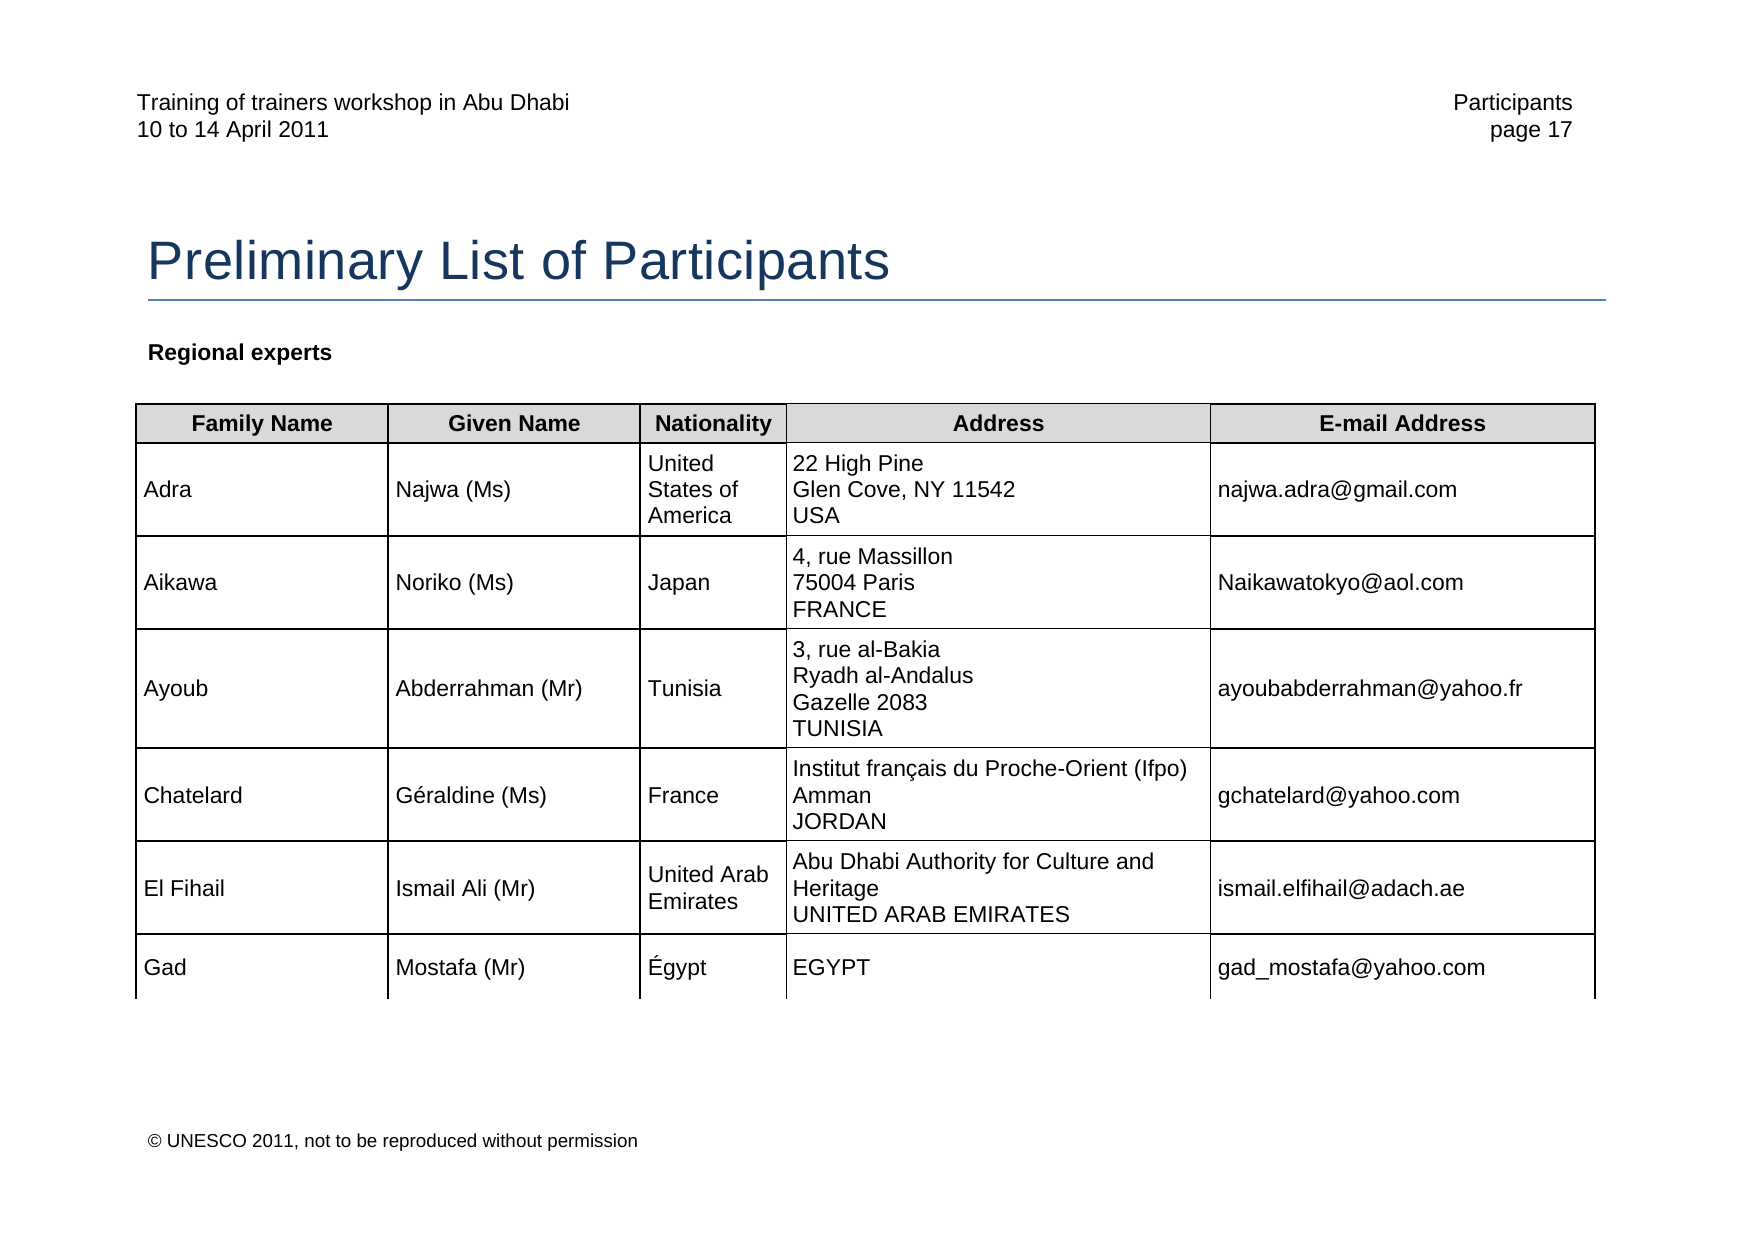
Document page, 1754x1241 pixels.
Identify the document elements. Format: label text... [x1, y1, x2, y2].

table_cell Ismail Ali (Mr) [389, 842, 639, 933]
table_header Family Name [137, 405, 387, 442]
table_cell Gad [137, 935, 387, 998]
table_cell Aikawa [137, 537, 387, 628]
table_cell Adra [137, 444, 387, 535]
table_header Nationality [641, 405, 786, 442]
table_cell Najwa (Ms) [389, 444, 639, 535]
table_cell Mostafa (Mr) [389, 935, 639, 998]
table_cell Naikawatokyo@aol.com [1211, 537, 1594, 628]
table_header Address [787, 404, 1210, 442]
title Preliminary List of Participants [148, 228, 1606, 299]
table_cell gchatelard@yahoo.com [1211, 749, 1594, 840]
table_cell Institut français du Proche-Orient (Ifpo) Amman JORDAN [787, 748, 1210, 840]
table_cell 4, rue Massillon 75004 Paris FRANCE [787, 536, 1210, 628]
table_cell Égypt [641, 935, 786, 998]
table_cell Abderrahman (Mr) [389, 630, 639, 747]
table_cell Japan [641, 537, 786, 628]
table_cell 3, rue al-Bakia Ryadh al-Andalus Gazelle 2083 TUNISIA [787, 629, 1210, 747]
table_cell EGYPT [787, 934, 1210, 998]
table_cell Chatelard [137, 749, 387, 840]
table_cell United States of America [641, 444, 786, 535]
table_cell El Fihail [137, 842, 387, 933]
table_cell United Arab Emirates [641, 842, 786, 933]
table_header E-mail Address [1211, 405, 1594, 442]
table_header Given Name [389, 405, 639, 442]
table_cell Abu Dhabi Authority for Culture and Heritage UNITED ARAB EMIRATES [787, 841, 1210, 933]
table_cell Ayoub [137, 630, 387, 747]
table_cell ayoubabderrahman@yahoo.fr [1211, 630, 1594, 747]
table_cell gad_mostafa@yahoo.com [1211, 935, 1594, 998]
table_cell Noriko (Ms) [389, 537, 639, 628]
table_cell najwa.adra@gmail.com [1211, 444, 1594, 535]
text Regional experts [148, 339, 1606, 365]
table_cell ismail.elfihail@adach.ae [1211, 842, 1594, 933]
table_cell France [641, 749, 786, 840]
table_cell Géraldine (Ms) [389, 749, 639, 840]
table_cell 22 High Pine Glen Cove, NY 11542 USA [787, 443, 1210, 535]
table_cell Tunisia [641, 630, 786, 747]
